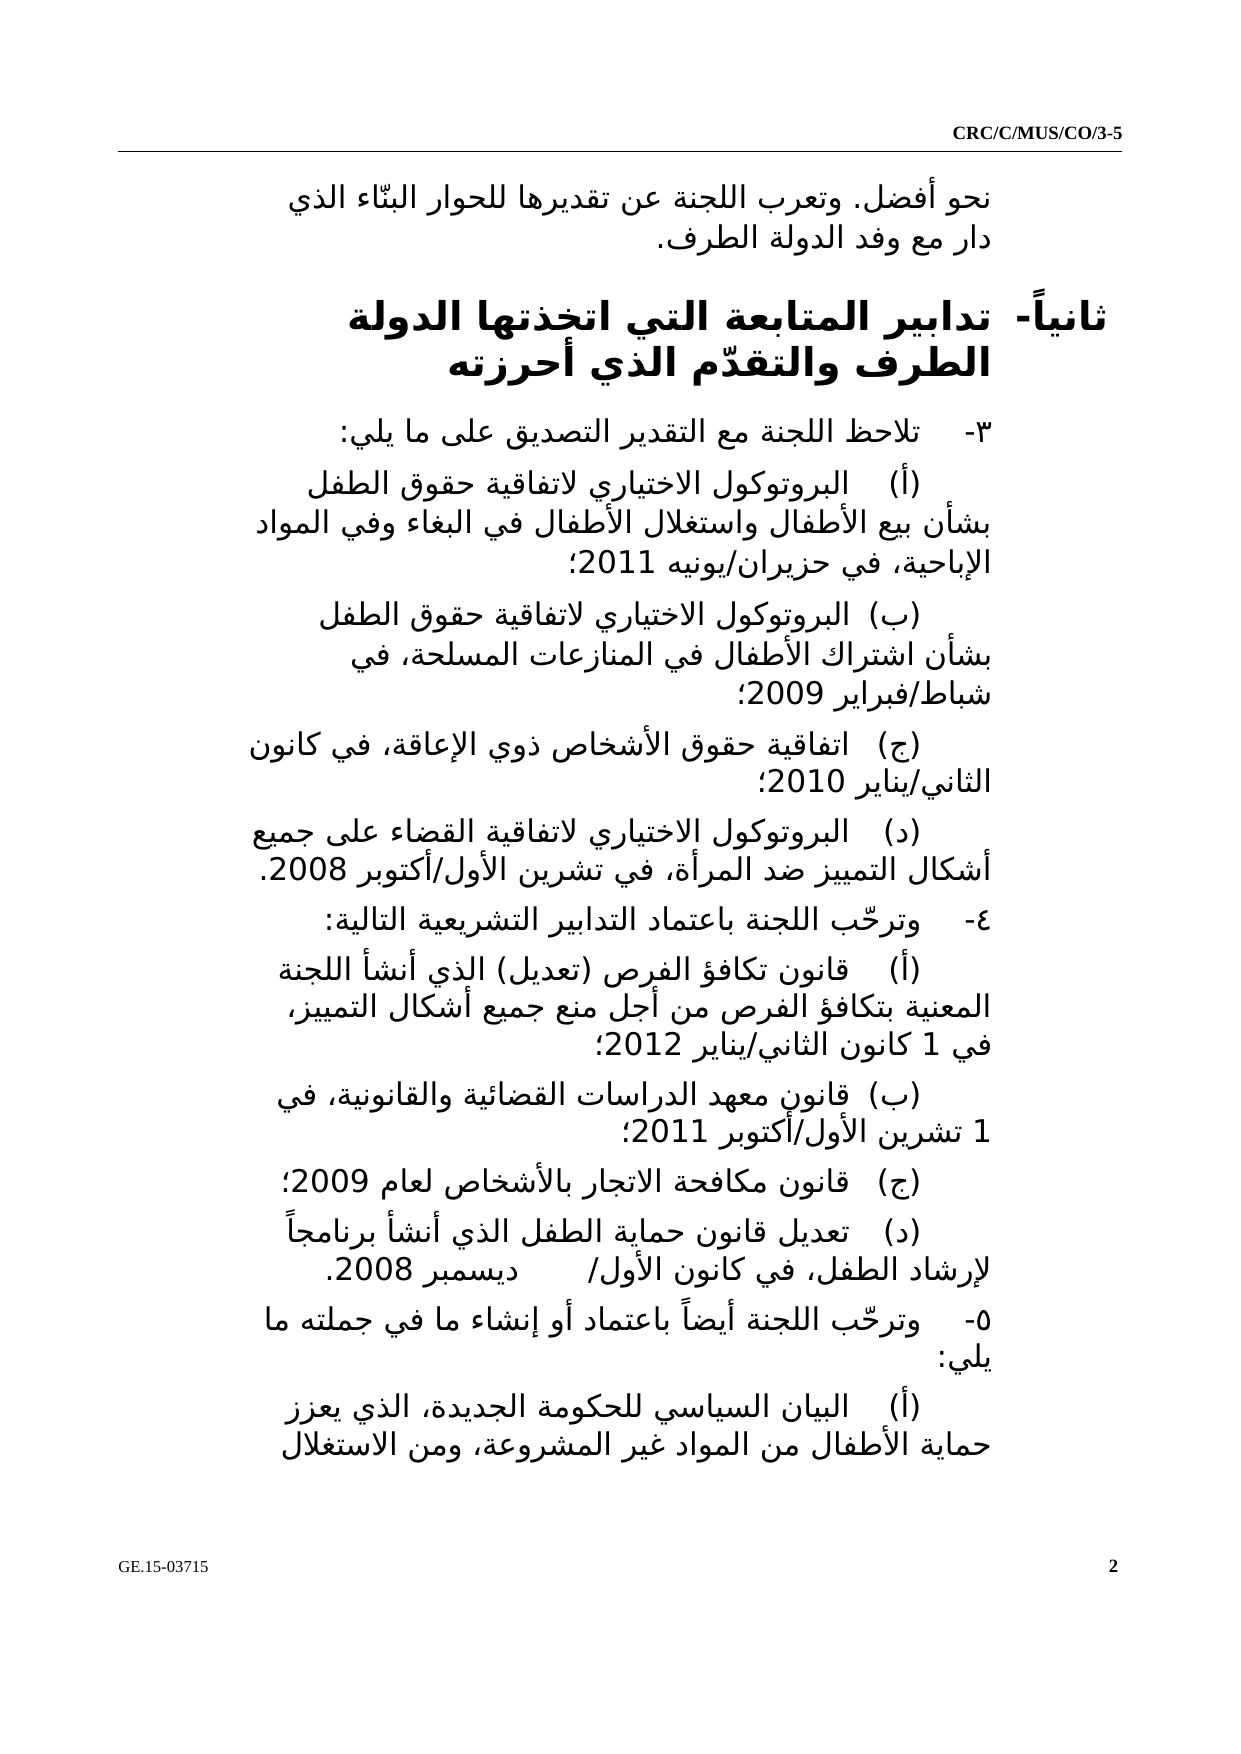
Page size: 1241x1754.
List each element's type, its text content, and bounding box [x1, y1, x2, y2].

text (أ) البروتوكول الاختياري لاتفاقية حقوق الطفل بشأن بيع الأطفال واستغلال الأطفال في البغاء وفي المواد الإباحية، في حزيران/يونيه 2011؛ [248, 463, 992, 581]
text (ج) [248, 1163, 992, 1200]
text ٥- وترحّب اللجنة أيضاً باعتماد أو إنشاء ما في جملته ما يلي: [248, 1300, 992, 1375]
text (ب) البروتوكول الاختياري لاتفاقية حقوق الطفل بشأن اشتراك الأطفال في المنازعات المسلحة، في شباط/فبراير 2009؛‬ [248, 594, 992, 713]
text ٣- تلاحظ اللجنة مع التقدير التصديق على ما يلي: [248, 411, 992, 450]
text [248, 1388, 992, 1463]
text ثانياً- تدابير المتابعة التي اتخذتها الدولة الطرف والتقدّم الذي أحرزته [248, 294, 1122, 386]
text (د) تعديل قانون حماية الطفل الذي أنشأ برنامجاً لإرشاد الطفل، في كانون الأول/ ديسمبر 2008. [248, 1213, 992, 1288]
text (ج) اتفاقية حقوق الأشخاص ذوي الإعاقة، في كانون الثاني/يناير 2010؛ [248, 725, 992, 800]
text ٤- وترحّب اللجنة باعتماد التدابير التشريعية التالية: [248, 900, 992, 938]
text (د) البروتوكول الاختياري لاتفاقية القضاء على جميع أشكال التمييز ضد المرأة، في تشرين الأول/أكتوبر 2008. [248, 813, 992, 888]
text (أ) قانون تكافؤ الفرص (تعديل) الذي أنشأ اللجنة المعنية بتكافؤ الفرص من أجل منع جميع أشكال التمييز، في 1 كانون الثاني/يناير 2012؛ [248, 950, 992, 1063]
text (ب) قانون معهد الدراسات القضائية والقانونية، في 1 تشرين الأول/أكتوبر 2011؛ [248, 1075, 992, 1150]
